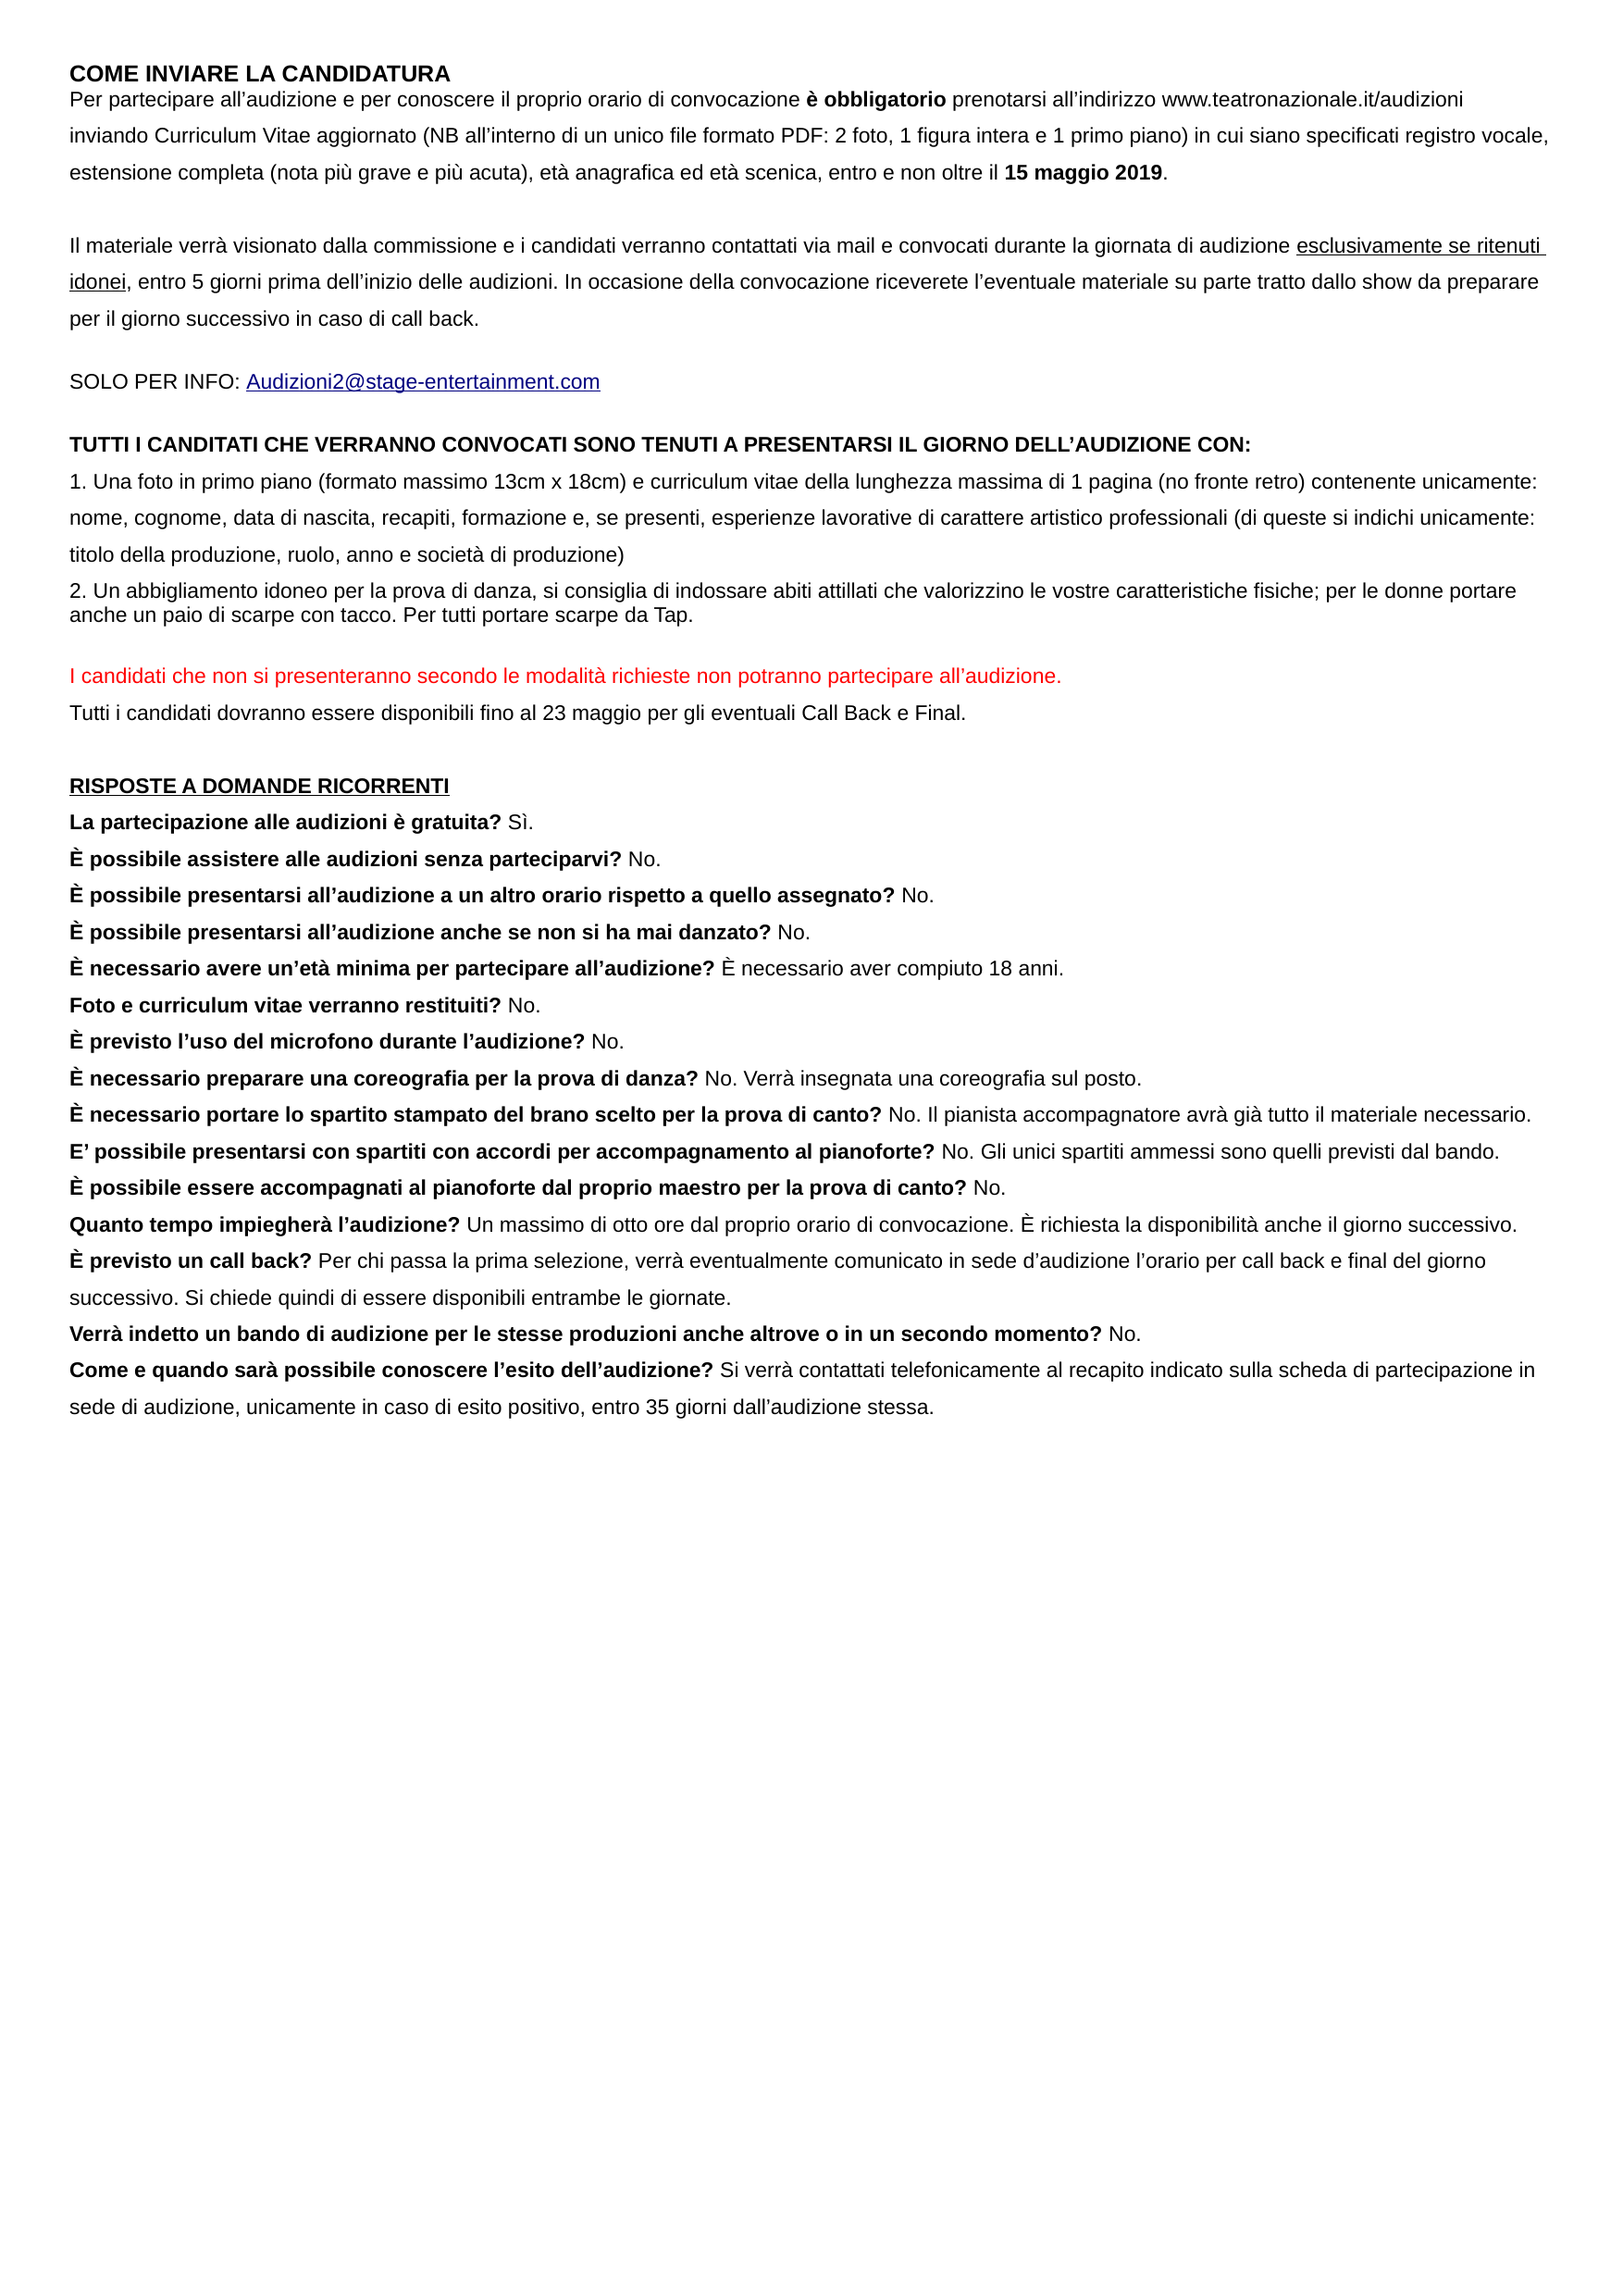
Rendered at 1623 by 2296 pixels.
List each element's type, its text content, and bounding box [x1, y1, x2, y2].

text È necessario preparare una coreografia per la prova di danza? No. Verrà insegnata una coreografia sul posto. [69, 1066, 1554, 1090]
text È possibile essere accompagnati al pianoforte dal proprio maestro per la prova di canto? No. [69, 1175, 1554, 1199]
text È possibile presentarsi all’audizione a un altro orario rispetto a quello assegnato? No. [69, 883, 1554, 908]
text SOLO PER INFO: Audizioni2@stage-entertainment.com [69, 369, 1554, 393]
text È necessario avere un’età minima per partecipare all’audizione? È necessario aver compiuto 18 anni. [69, 956, 1554, 980]
text inviando Curriculum Vitae aggiornato (NB all’interno di un unico file formato PDF: 2 foto, 1 figura intera e 1 primo piano) in cui siano specificati registro vocale, estensione completa (nota più grave e più acuta), età anagrafica ed età scenica, entro e non oltre il 15 maggio 2019. [69, 123, 1554, 184]
text RISPOSTE A DOMANDE RICORRENTI [69, 774, 1554, 798]
text La partecipazione alle audizioni è gratuita? Sì. [69, 810, 1554, 835]
text Per partecipare all’audizione e per conoscere il proprio orario di convocazione è obbligatorio prenotarsi all’indirizzo www.teatronazionale.it/audizioni [69, 87, 1554, 111]
text È previsto un call back? Per chi passa la prima selezione, verrà eventualmente comunicato in sede d’audizione l’orario per call back e final del giorno successivo. Si chiede quindi di essere disponibili entrambe le giornate. [69, 1248, 1554, 1309]
text Il materiale verrà visionato dalla commissione e i candidati verranno contattati via mail e convocati durante la giornata di audizione esclusivamente se ritenuti idonei, entro 5 giorni prima dell’inizio delle audizioni. In occasione della convocazione riceverete l’eventuale materiale su parte tratto dallo show da preparare per il giorno successivo in caso di call back. [69, 233, 1554, 330]
text I candidati che non si presenteranno secondo le modalità richieste non potranno partecipare all’audizione. [69, 664, 1554, 689]
text 2. Un abbigliamento idoneo per la prova di danza, si consiglia di indossare abiti attillati che valorizzino le vostre caratteristiche fisiche; per le donne portare anche un paio di scarpe con tacco. Per tutti portare scarpe da Tap. [69, 578, 1554, 627]
text TUTTI I CANDITATI CHE VERRANNO CONVOCATI SONO TENUTI A PRESENTARSI IL GIORNO DELL’AUDIZIONE CON: [69, 432, 1554, 456]
text 1. Una foto in primo piano (formato massimo 13cm x 18cm) e curriculum vitae della lunghezza massima di 1 pagina (no fronte retro) contenente unicamente: nome, cognome, data di nascita, recapiti, formazione e, se presenti, esperienze lavorative di carattere artistico professionali (di queste si indichi unicamente: titolo della produzione, ruolo, anno e società di produzione) [69, 469, 1554, 566]
text Foto e curriculum vitae verranno restituiti? No. [69, 993, 1554, 1017]
text È possibile presentarsi all’audizione anche se non si ha mai danzato? No. [69, 920, 1554, 944]
text Quanto tempo impiegherà l’audizione? Un massimo di otto ore dal proprio orario di convocazione. È richiesta la disponibilità anche il giorno successivo. [69, 1211, 1554, 1236]
text Come e quando sarà possibile conoscere l’esito dell’audizione? Si verrà contattati telefonicamente al recapito indicato sulla scheda di partecipazione in sede di audizione, unicamente in caso di esito positivo, entro 35 giorni dall’audizione stessa. [69, 1358, 1554, 1419]
text COME INVIARE LA CANDIDATURA [69, 60, 1554, 87]
text È previsto l’uso del microfono durante l’audizione? No. [69, 1029, 1554, 1053]
text E’ possibile presentarsi con spartiti con accordi per accompagnamento al pianoforte? No. Gli unici spartiti ammessi sono quelli previsti dal bando. [69, 1139, 1554, 1163]
text È possibile assistere alle audizioni senza parteciparvi? No. [69, 847, 1554, 871]
text Tutti i candidati dovranno essere disponibili fino al 23 maggio per gli eventuali Call Back e Final. [69, 701, 1554, 725]
text È necessario portare lo spartito stampato del brano scelto per la prova di canto? No. Il pianista accompagnatore avrà già tutto il materiale necessario. [69, 1102, 1554, 1126]
text Verrà indetto un bando di audizione per le stesse produzioni anche altrove o in un secondo momento? No. [69, 1322, 1554, 1346]
